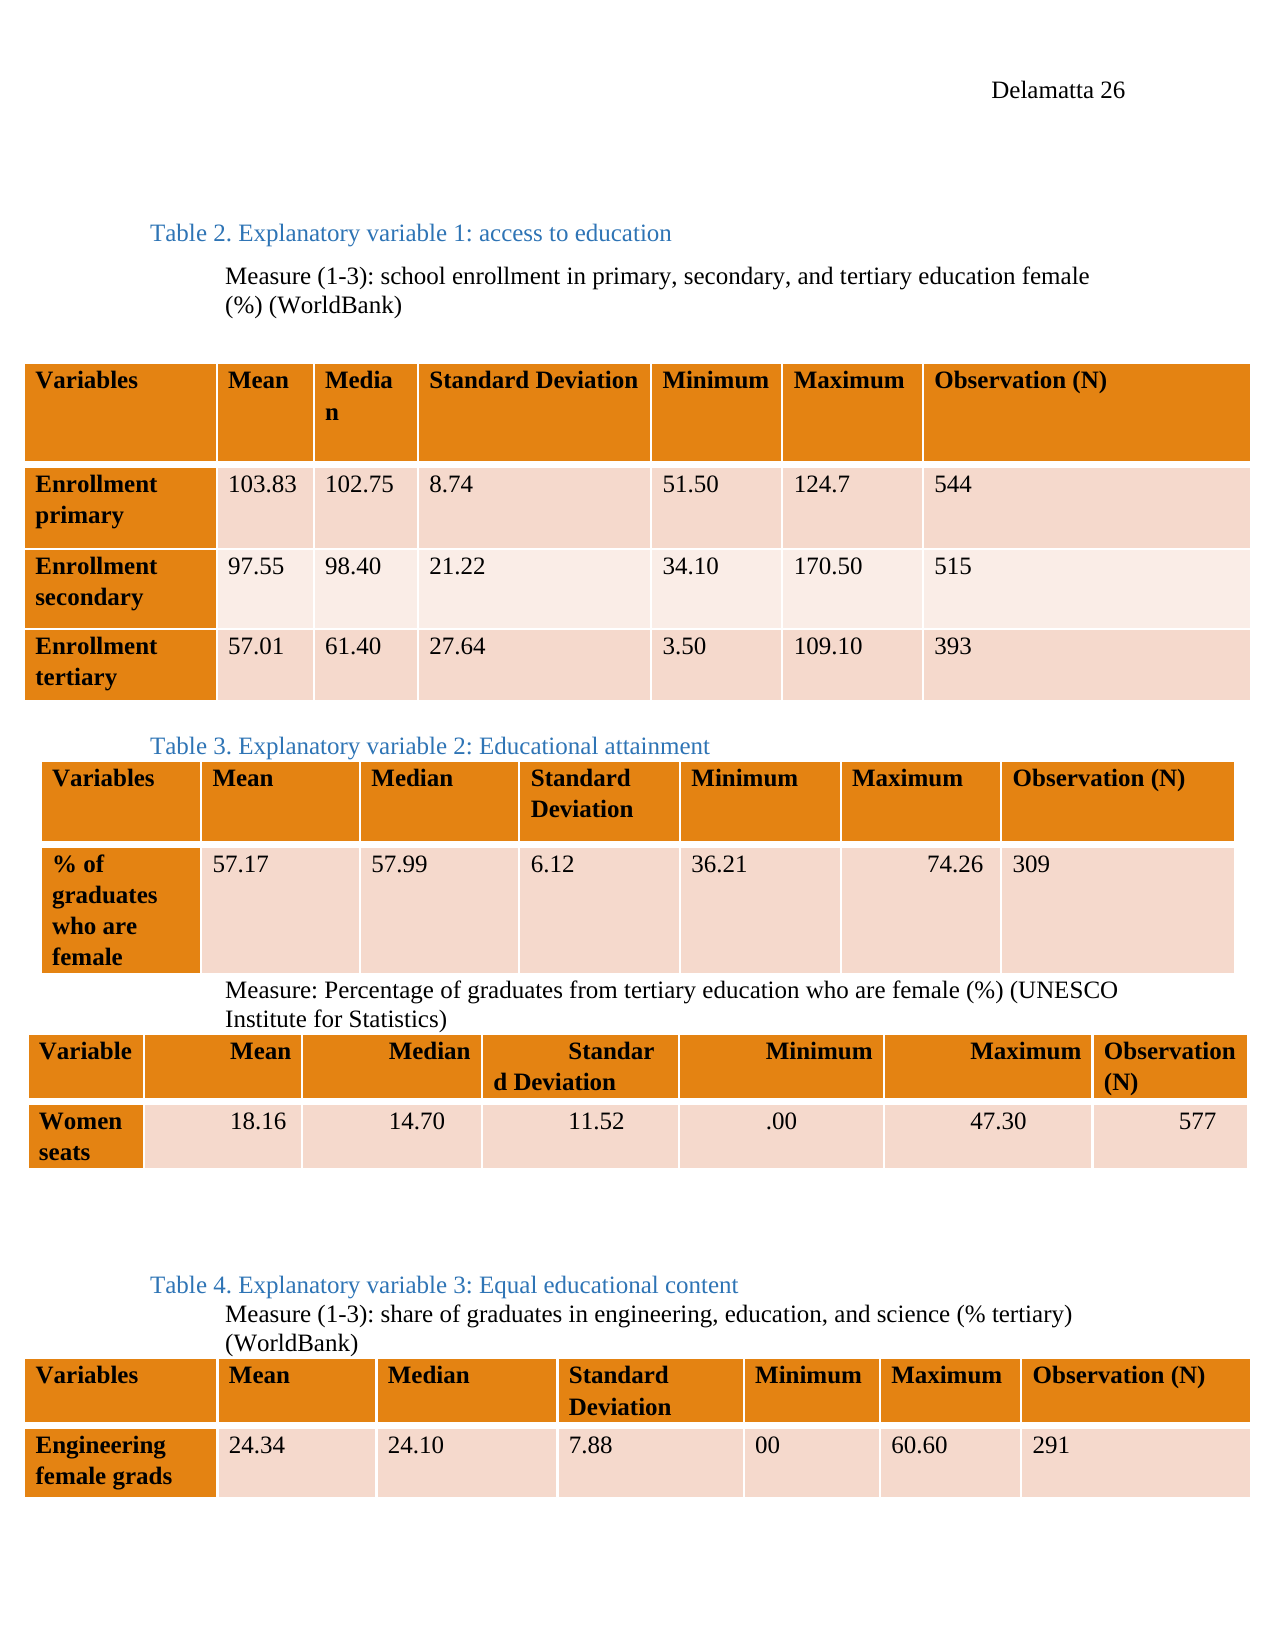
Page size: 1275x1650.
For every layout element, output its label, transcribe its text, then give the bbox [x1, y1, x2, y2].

table_cell 61.40 [315, 630, 417, 700]
table_header Variable [29, 1035, 143, 1098]
table_cell 36.21 [681, 848, 840, 973]
table_cell Women seats [29, 1105, 143, 1168]
table_header Minimum [652, 364, 781, 461]
table_cell 393 [924, 630, 1250, 700]
table_header Mean [145, 1035, 301, 1098]
table_cell 109.10 [783, 630, 922, 700]
table_cell .00 [680, 1105, 883, 1168]
table_cell 74.26 [842, 848, 1000, 973]
table_header Observation (N) [1094, 1035, 1247, 1098]
text Table 4. Explanatory variable 3: Equal educational content [150, 1271, 1125, 1299]
table_cell 14.70 [303, 1105, 481, 1168]
table_header Variables [42, 762, 200, 841]
table_cell 124.7 [783, 468, 922, 548]
table_cell Enrollment tertiary [25, 630, 216, 700]
table_cell 6.12 [520, 848, 679, 973]
table_cell 24.34 [219, 1429, 375, 1497]
table_cell 57.17 [202, 848, 359, 973]
table_cell 60.60 [881, 1429, 1020, 1497]
table_header Median [303, 1035, 481, 1098]
table_cell 103.83 [218, 468, 313, 548]
table_cell 7.88 [559, 1429, 743, 1497]
table_header Mean [219, 1359, 375, 1422]
table_header Mean [202, 762, 359, 841]
table_header Maximum [885, 1035, 1091, 1098]
table_header Standard Deviation [483, 1035, 678, 1098]
table_cell 24.10 [378, 1429, 556, 1497]
table_cell 102.75 [315, 468, 417, 548]
table_header Mean [218, 364, 313, 461]
table_cell 309 [1002, 848, 1234, 973]
table_cell 544 [924, 468, 1250, 548]
table_header Observation (N) [1022, 1359, 1250, 1422]
text Table 3. Explanatory variable 2: Educational attainment [150, 731, 1125, 760]
subtitle Table 2. Explanatory variable 1: access to education [150, 218, 1125, 247]
table_cell 98.40 [315, 550, 417, 628]
table_cell % of graduates who are female [42, 848, 200, 973]
table_cell 18.16 [145, 1105, 301, 1168]
table_header Observation (N) [924, 364, 1250, 461]
table_cell 51.50 [652, 468, 781, 548]
table_cell 21.22 [419, 550, 650, 628]
table_cell Enrollment secondary [25, 550, 216, 628]
table_cell 577 [1094, 1105, 1247, 1168]
table_header Standard Deviation [419, 364, 650, 461]
table_cell 57.01 [218, 630, 313, 700]
table_cell 515 [924, 550, 1250, 628]
table_header Median [378, 1359, 556, 1422]
table_cell 27.64 [419, 630, 650, 700]
table_cell 34.10 [652, 550, 781, 628]
table_header Median [315, 364, 417, 461]
table_cell 47.30 [885, 1105, 1091, 1168]
table_cell 11.52 [483, 1105, 678, 1168]
table_header Variables [25, 1359, 216, 1422]
table_header Variables [25, 364, 216, 461]
table_header Standard Deviation [520, 762, 679, 841]
table_cell 8.74 [419, 468, 650, 548]
table_cell 3.50 [652, 630, 781, 700]
table_cell 00 [745, 1429, 879, 1497]
text Measure: Percentage of graduates from tertiary education who are female (%) (UNESCO Institute for Statistics) [225, 975, 1125, 1033]
table_header Standard Deviation [559, 1359, 743, 1422]
table_cell 97.55 [218, 550, 313, 628]
table_header Minimum [680, 1035, 883, 1098]
table_cell 57.99 [361, 848, 518, 973]
table_header Minimum [681, 762, 840, 841]
table_header Maximum [842, 762, 1000, 841]
table_header Maximum [783, 364, 922, 461]
text Measure (1-3): share of graduates in engineering, education, and science (% tertiary) (WorldBank) [225, 1299, 1125, 1357]
table_cell 170.50 [783, 550, 922, 628]
table_cell 291 [1022, 1429, 1250, 1497]
text Measure (1-3): school enrollment in primary, secondary, and tertiary education female (%) (WorldBank) [225, 261, 1125, 319]
table_header Median [361, 762, 518, 841]
table_header Minimum [745, 1359, 879, 1422]
table_cell Engineering female grads [25, 1429, 216, 1497]
table_cell Enrollment primary [25, 468, 216, 548]
table_header Maximum [881, 1359, 1020, 1422]
table_header Observation (N) [1002, 762, 1234, 841]
